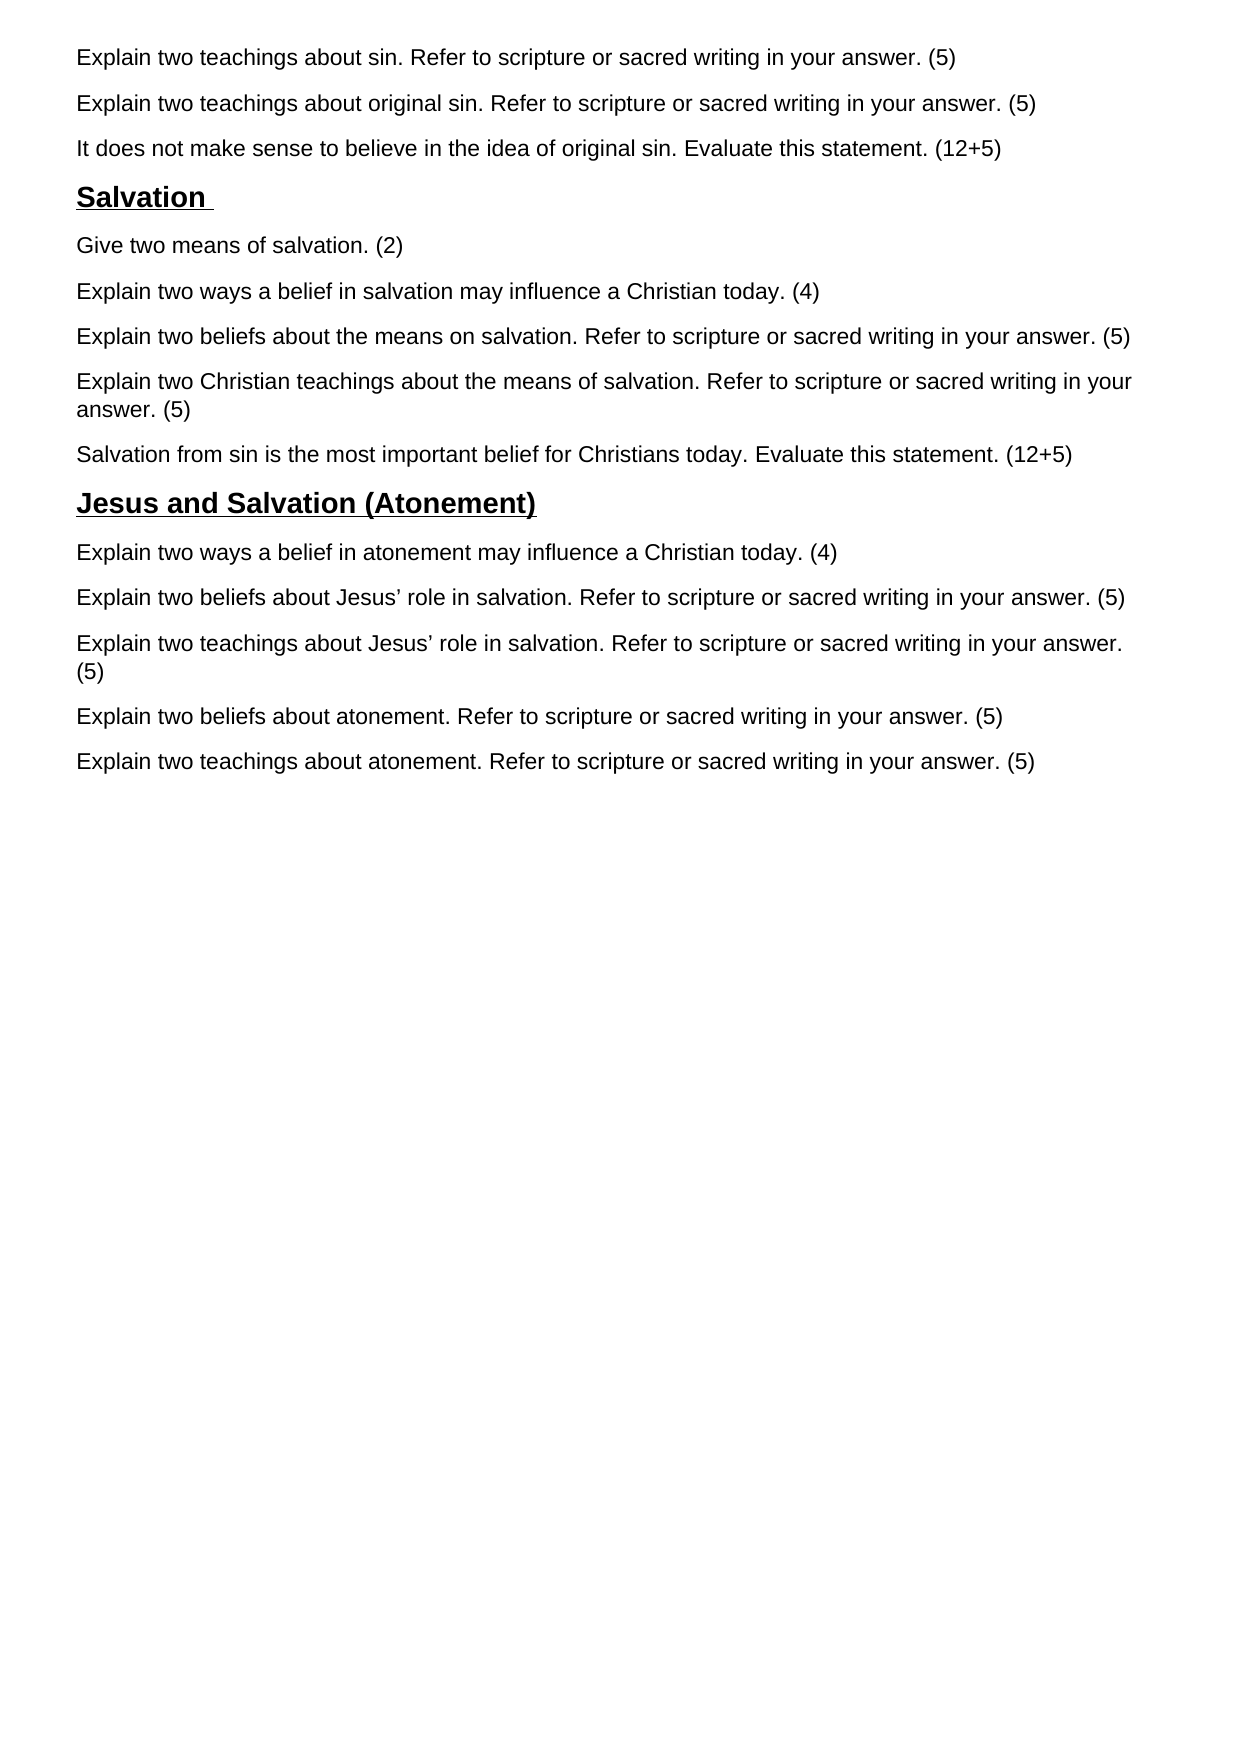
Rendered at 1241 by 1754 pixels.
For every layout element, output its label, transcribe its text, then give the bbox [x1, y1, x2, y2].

text Explain two teachings about Jesus’ role in salvation. Refer to scripture or sacred writing in your answer. (5) [76, 629, 1137, 684]
text Salvation from sin is the most important belief for Christians today. Evaluate this statement. (12+5) [76, 441, 1137, 468]
text Explain two ways a belief in salvation may influence a Christian today. (4) [76, 278, 1137, 304]
text Explain two beliefs about Jesus’ role in salvation. Refer to scripture or sacred writing in your answer. (5) [76, 584, 1137, 611]
text Jesus and Salvation (Atonement) [76, 486, 1137, 520]
text Salvation [76, 180, 1137, 213]
text Explain two Christian teachings about the means of salvation. Refer to scripture or sacred writing in your answer. (5) [76, 368, 1137, 423]
text Give two means of salvation. (2) [76, 232, 1137, 259]
text Explain two teachings about sin. Refer to scripture or sacred writing in your answer. (5) [76, 44, 1137, 71]
text Explain two beliefs about atonement. Refer to scripture or sacred writing in your answer. (5) [76, 703, 1137, 729]
text It does not make sense to believe in the idea of original sin. Evaluate this statement. (12+5) [76, 134, 1137, 161]
text Explain two teachings about atonement. Refer to scripture or sacred writing in your answer. (5) [76, 748, 1137, 774]
text Explain two ways a belief in atonement may influence a Christian today. (4) [76, 539, 1137, 566]
text Explain two beliefs about the means on salvation. Refer to scripture or sacred writing in your answer. (5) [76, 323, 1137, 349]
text Explain two teachings about original sin. Refer to scripture or sacred writing in your answer. (5) [76, 89, 1137, 116]
